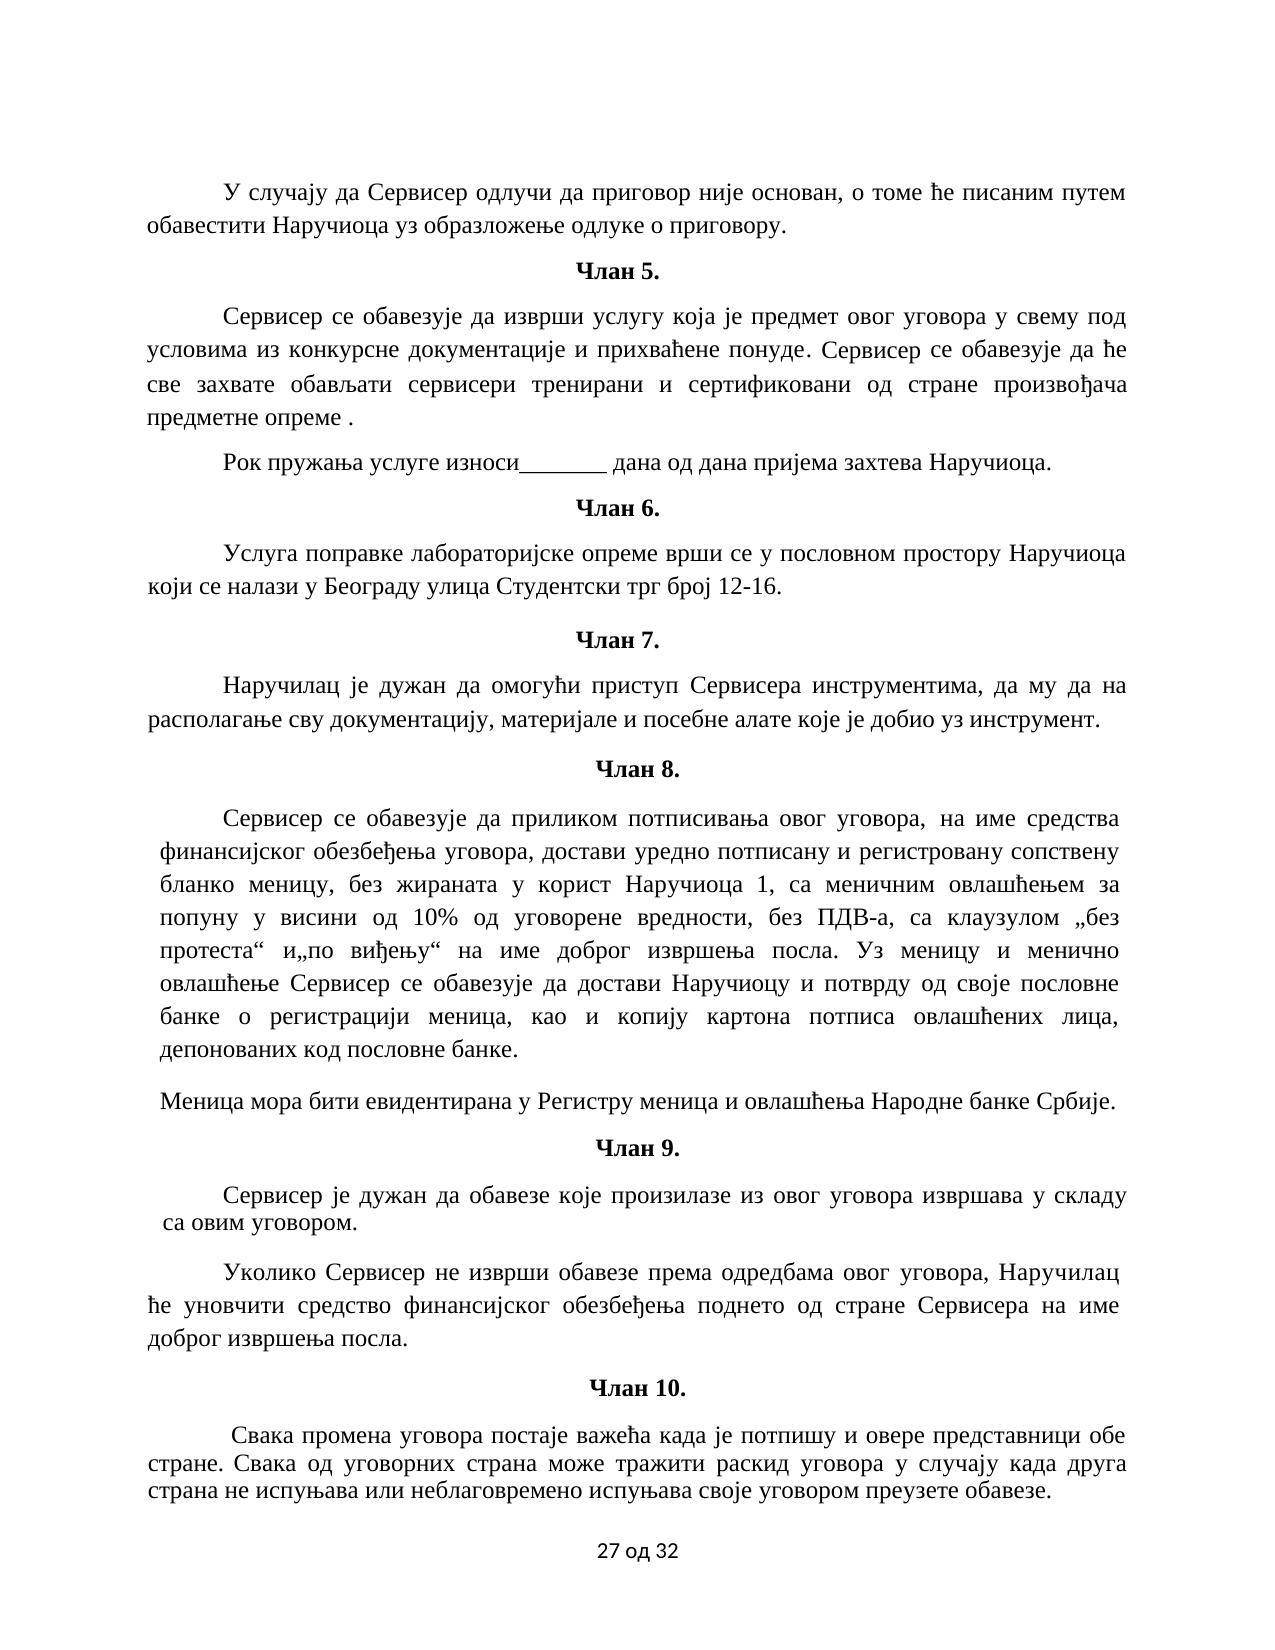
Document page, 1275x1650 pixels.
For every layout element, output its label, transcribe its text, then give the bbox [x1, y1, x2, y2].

text Члан 6. [108, 493, 1127, 521]
text Члан 5. [108, 256, 1127, 284]
text Члан 7. [108, 625, 1127, 654]
text Рок пружања услуге износи_______ дана од дана пријема захтева Наручиоца. [108, 447, 1127, 476]
text Услуга поправке лабораторијске опреме врши се у пословном простору Наручиоца који се налази у Београду улица Студентски трг број 12-16. [148, 538, 1127, 600]
text Свака промена уговора постаје важећа када је потпишу и овере представници обе стране. Свака од уговорних страна може тражити раскид уговора у случају када друга страна не испуњава или неблаговремено испуњава своје уговором преузете обавезе. [148, 1422, 1127, 1503]
text Уколико Сервисер не изврши обавезе према одредбама овог уговора, Наручилац ће уновчити средство финансијског обезбеђења поднето од стране Сервисера на име доброг извршења посла. [148, 1257, 1120, 1351]
text Сервисер се обавезује да изврши услугу која је предмет овог уговора у свему под условима из конкурсне документације и прихваћене понуде. Сервисер се обавезује да ће све захвате обављати сервисери тренирани и сертификовани од стране произвођача предметне опреме . [108, 301, 1127, 430]
text Сервисер је дужан да обавезе које произилазе из овог уговора извршава у складу са овим уговором. [162, 1182, 1127, 1236]
text Меница мора бити евидентирана у Регистру меница и овлашћења Народне банке Србије. [159, 1088, 1119, 1115]
text У случају да Сервисер одлучи да приговор није основан, о томе ће писаним путем обавестити Наручиоца уз образложење одлуке о приговору. [108, 177, 1127, 239]
text Члан 8. [148, 759, 1127, 782]
text Наручилац је дужан да омогући приступ Сервисера инструментима, да му да на располагање сву документацију, материјале и посебне алате које је добио уз инструмент. [148, 671, 1127, 732]
text Сервисер се обавезује да приликом потписивања овог уговора, на име средства финансијског обезбеђења уговора, достави уредно потписану и регистровану сопствену бланко меницу, без жираната у корист Наручиоца 1, са меничним овлашћењем за попуну у висини од 10% од уговорене вредности, без ПДВ-а, са клаузулом „без протеста“ и„по виђењу“ на име доброг извршења посла. Уз меницу и менично овлашћење Сервисер се обавезује да достави Наручиоцу и потврду од своје пословне банке о регистрацији меница, као и копију картона потписа овлашћених лица, депонованих код пословне банке. [159, 803, 1119, 1063]
text Члан 10. [148, 1378, 1127, 1401]
text Члан 9. [148, 1138, 1127, 1161]
